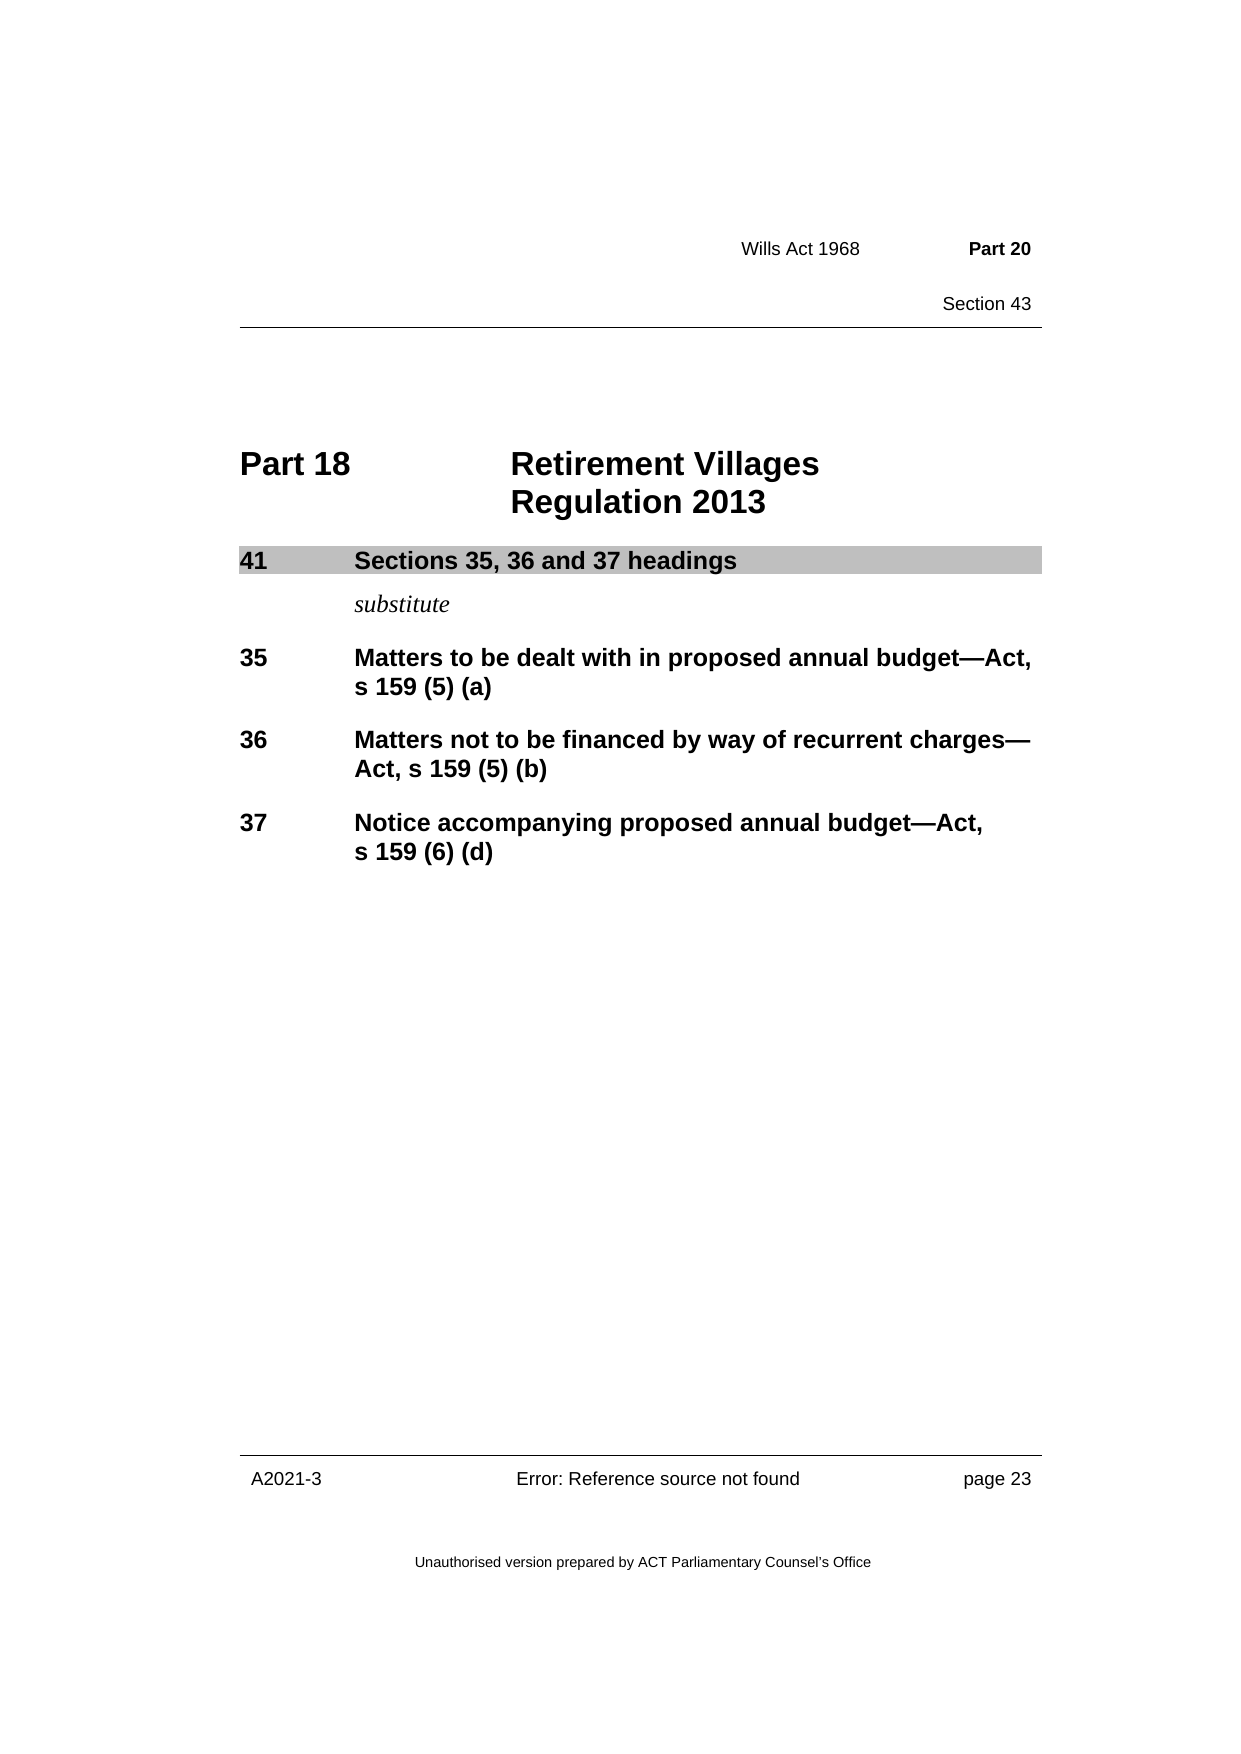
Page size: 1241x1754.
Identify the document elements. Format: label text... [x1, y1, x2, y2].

text substitute [354, 589, 1042, 618]
text 36 Matters not to be financed by way of recurrent charges—Act, s 159 (5) (b) [239, 725, 1042, 783]
text 41 Sections 35, 36 and 37 headings [239, 546, 1042, 574]
text Part 18 Retirement Villages Regulation 2013 [239, 444, 1042, 521]
text 37 Notice accompanying proposed annual budget—Act, s 159 (6) (d) [239, 808, 1042, 865]
text 35 Matters to be dealt with in proposed annual budget—Act, s 159 (5) (a) [239, 643, 1042, 700]
